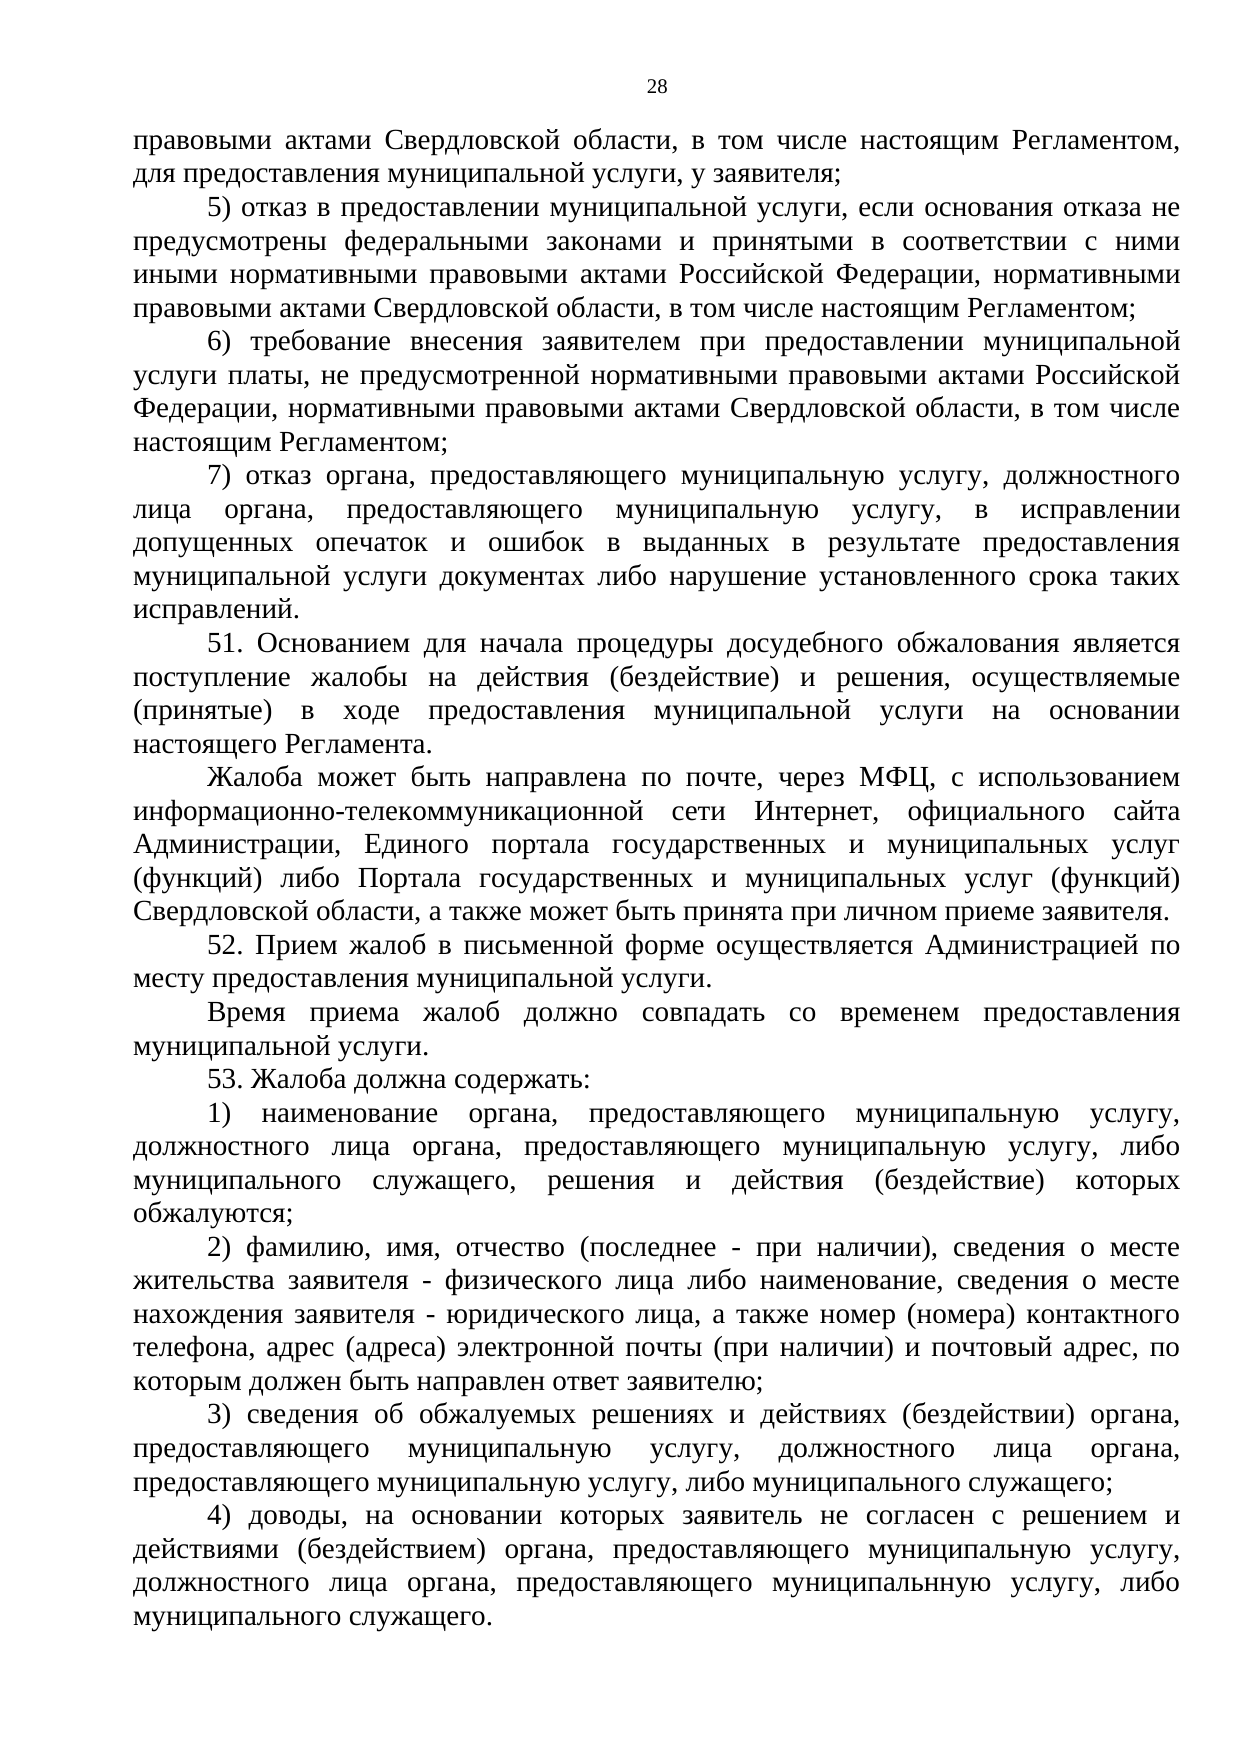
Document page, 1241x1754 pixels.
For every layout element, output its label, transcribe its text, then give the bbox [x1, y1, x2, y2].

text 6) требование внесения заявителем при предоставлении муниципальной услуги платы, не предусмотренной нормативными правовыми актами Российской Федерации, нормативными правовыми актами Свердловской области, в том числе настоящим Регламентом; [133, 323, 1181, 457]
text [133, 122, 1181, 189]
text 3) сведения об обжалуемых решениях и действиях (бездействии) органа, предоставляющего муниципальную услугу, должностного лица органа, предоставляющего муниципальную услугу, либо муниципального служащего; [133, 1397, 1181, 1497]
text 5) отказ в предоставлении муниципальной услуги, если основания отказа не предусмотрены федеральными законами и принятыми в соответствии с ними иными нормативными правовыми актами Российской Федерации, нормативными правовыми актами Свердловской области, в том числе настоящим Регламентом; [133, 189, 1181, 323]
text 53. Жалоба должна содержать: [133, 1061, 1181, 1095]
text 4) доводы, на основании которых заявитель не согласен с решением и действиями (бездействием) органа, предоставляющего муниципальную услугу, должностного лица органа, предоставляющего муниципальнную услугу, либо муниципального служащего. [133, 1497, 1181, 1631]
text Время приема жалоб должно совпадать со временем предоставления муниципальной услуги. [133, 994, 1181, 1061]
text 51. Основанием для начала процедуры досудебного обжалования является поступление жалобы на действия (бездействие) и решения, осуществляемые (принятые) в ходе предоставления муниципальной услуги на основании настоящего Регламента. [133, 625, 1181, 759]
text 7) отказ органа, предоставляющего муниципальную услугу, должностного лица органа, предоставляющего муниципальную услугу, в исправлении допущенных опечаток и ошибок в выданных в результате предоставления муниципальной услуги документах либо нарушение установленного срока таких исправлений. [133, 457, 1181, 625]
text 52. Прием жалоб в письменной форме осуществляется Администрацией по месту предоставления муниципальной услуги. [133, 927, 1181, 994]
text Жалоба может быть направлена по почте, через МФЦ, с использованием информационно-телекоммуникационной сети Интернет, официального сайта Администрации, Единого портала государственных и муниципальных услуг (функций) либо Портала государственных и муниципальных услуг (функций) Свердловской области, а также может быть принята при личном приеме заявителя. [133, 759, 1181, 927]
text 1) наименование органа, предоставляющего муниципальную услугу, должностного лица органа, предоставляющего муниципальную услугу, либо муниципального служащего, решения и действия (бездействие) которых обжалуются; [133, 1095, 1181, 1229]
text 2) фамилию, имя, отчество (последнее - при наличии), сведения о месте жительства заявителя - физического лица либо наименование, сведения о месте нахождения заявителя - юридического лица, а также номер (номера) контактного телефона, адрес (адреса) электронной почты (при наличии) и почтовый адрес, по которым должен быть направлен ответ заявителю; [133, 1229, 1181, 1397]
